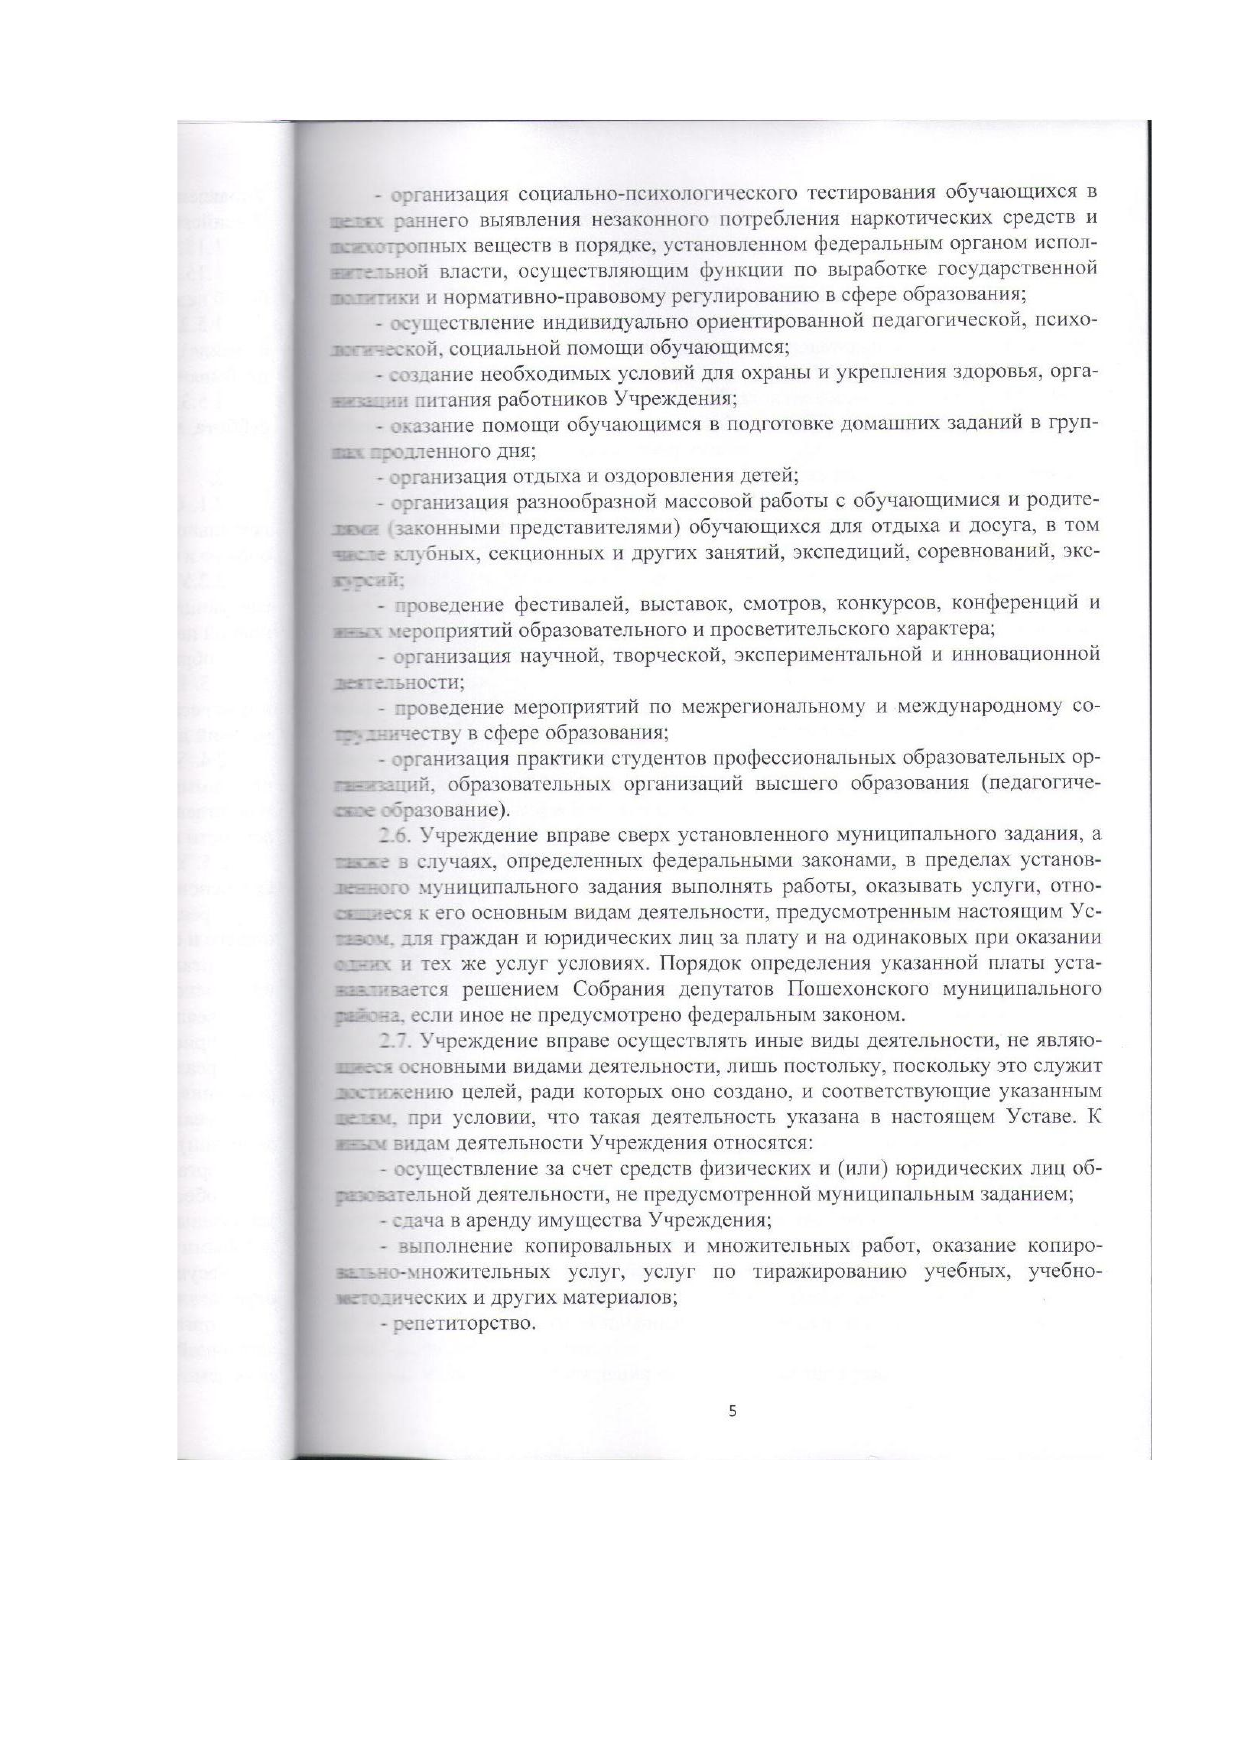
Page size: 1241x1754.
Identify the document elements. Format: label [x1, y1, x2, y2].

picture [177, 118, 1152, 1460]
